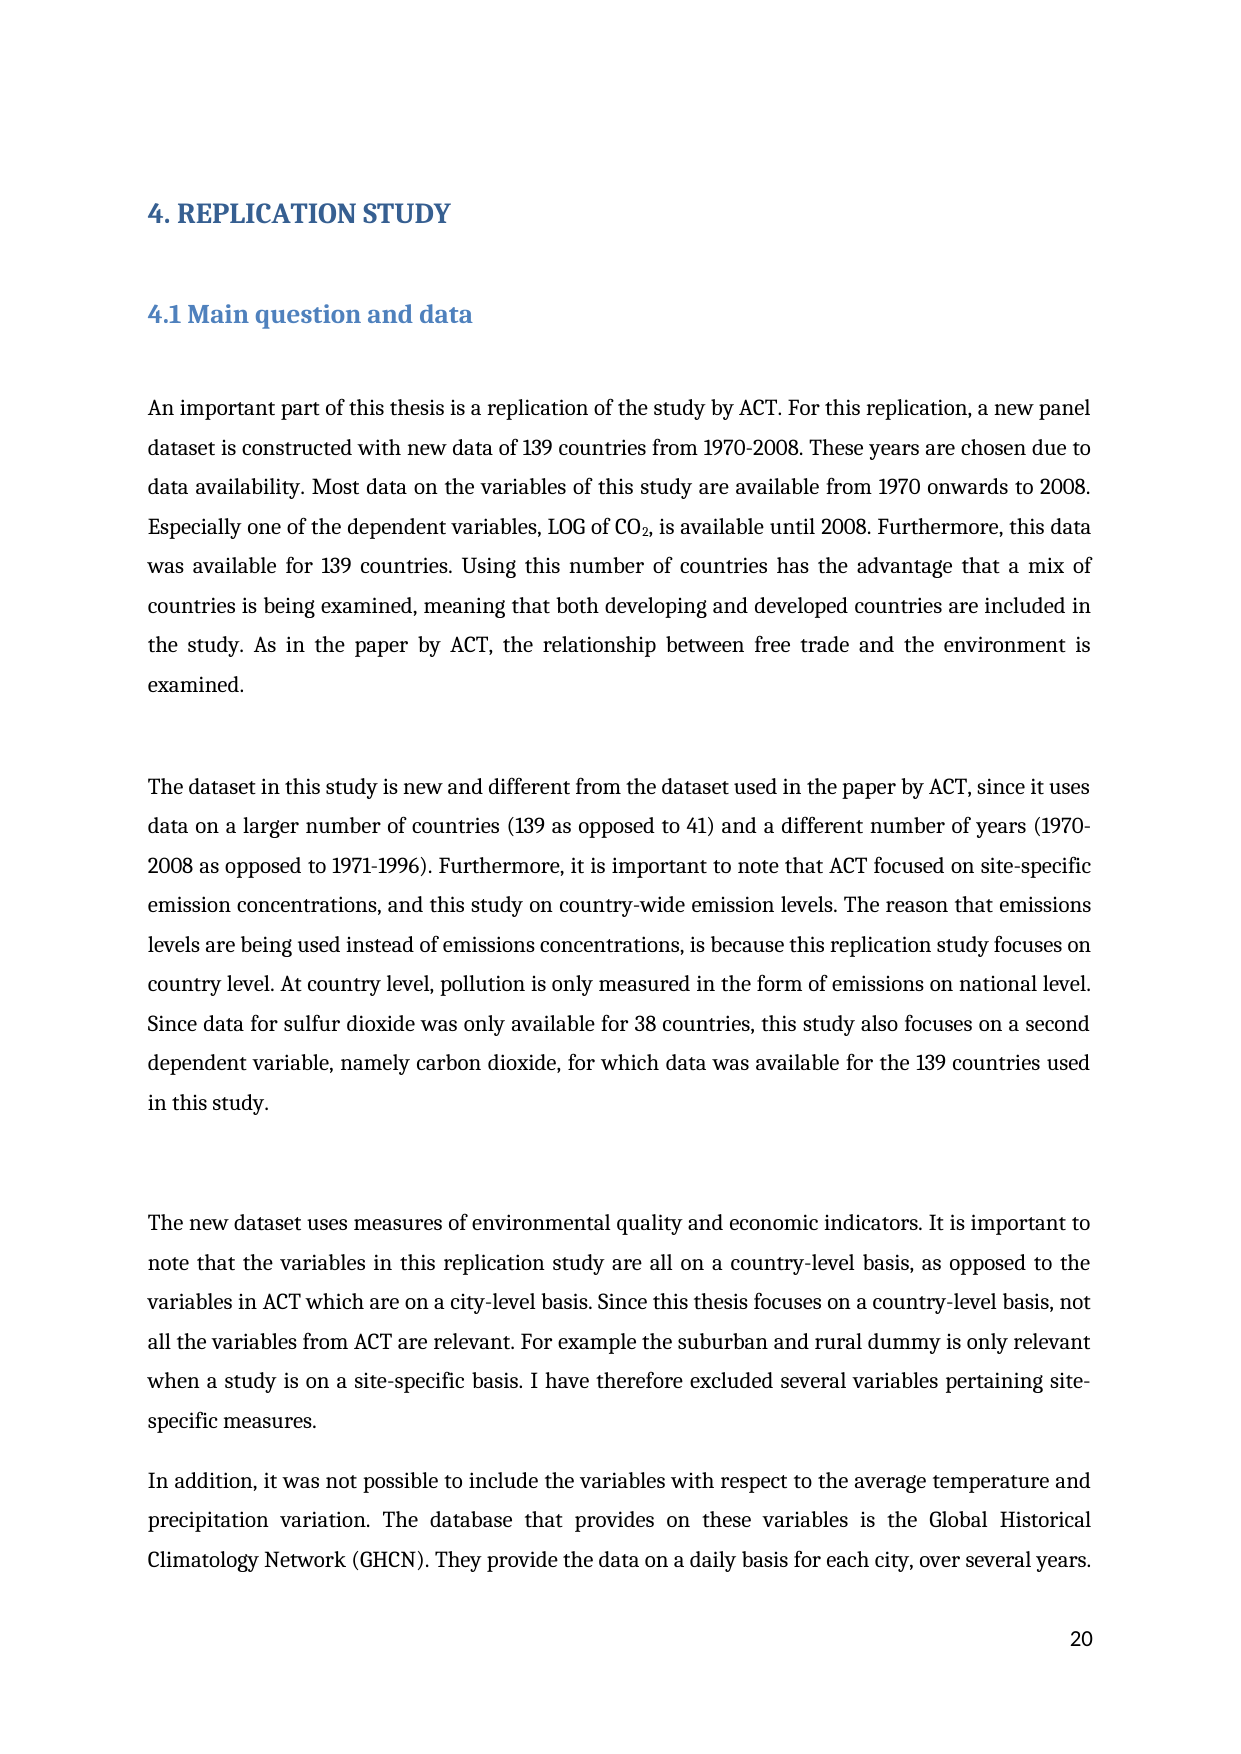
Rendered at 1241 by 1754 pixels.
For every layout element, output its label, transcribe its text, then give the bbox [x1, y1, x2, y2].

subtitle 4. REPLICATION STUDY [148, 198, 1093, 231]
subtitle 4.1 Main question and data [148, 299, 1093, 330]
text An important part of this thesis is a replication of the study by ACT. For this replication, a new panel dataset is constructed with new data of 139 countries from 1970-2008. These years are chosen due to data availability. Most data on the variables of this study are available from 1970 onwards to 2008. Especially one of the dependent variables, LOG of CO2, is available until 2008. Furthermore, this data was available for 139 countries. Using this number of countries has the advantage that a mix of countries is being examined, meaning that both developing and developed countries are included in the study. As in the paper by ACT, the relationship between free trade and the environment is examined. [148, 395, 1093, 698]
text The new dataset uses measures of environmental quality and economic indicators. It is important to note that the variables in this replication study are all on a country-level basis, as opposed to the variables in ACT which are on a city-level basis. Since this thesis focuses on a country-level basis, not all the variables from ACT are relevant. For example the suburban and rural dummy is only relevant when a study is on a site-specific basis. I have therefore excluded several variables pertaining site-specific measures. [148, 1210, 1093, 1434]
text The dataset in this study is new and different from the dataset used in the paper by ACT, since it uses data on a larger number of countries (139 as opposed to 41) and a different number of years (1970-2008 as opposed to 1971-1996). Furthermore, it is important to note that ACT focused on site-specific emission concentrations, and this study on country-wide emission levels. The reason that emissions levels are being used instead of emissions concentrations, is because this replication study focuses on country level. At country level, pollution is only measured in the form of emissions on national level. Since data for sulfur dioxide was only available for 38 countries, this study also focuses on a second dependent variable, namely carbon dioxide, for which data was available for the 139 countries used in this study. [148, 774, 1093, 1116]
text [148, 1468, 1093, 1573]
